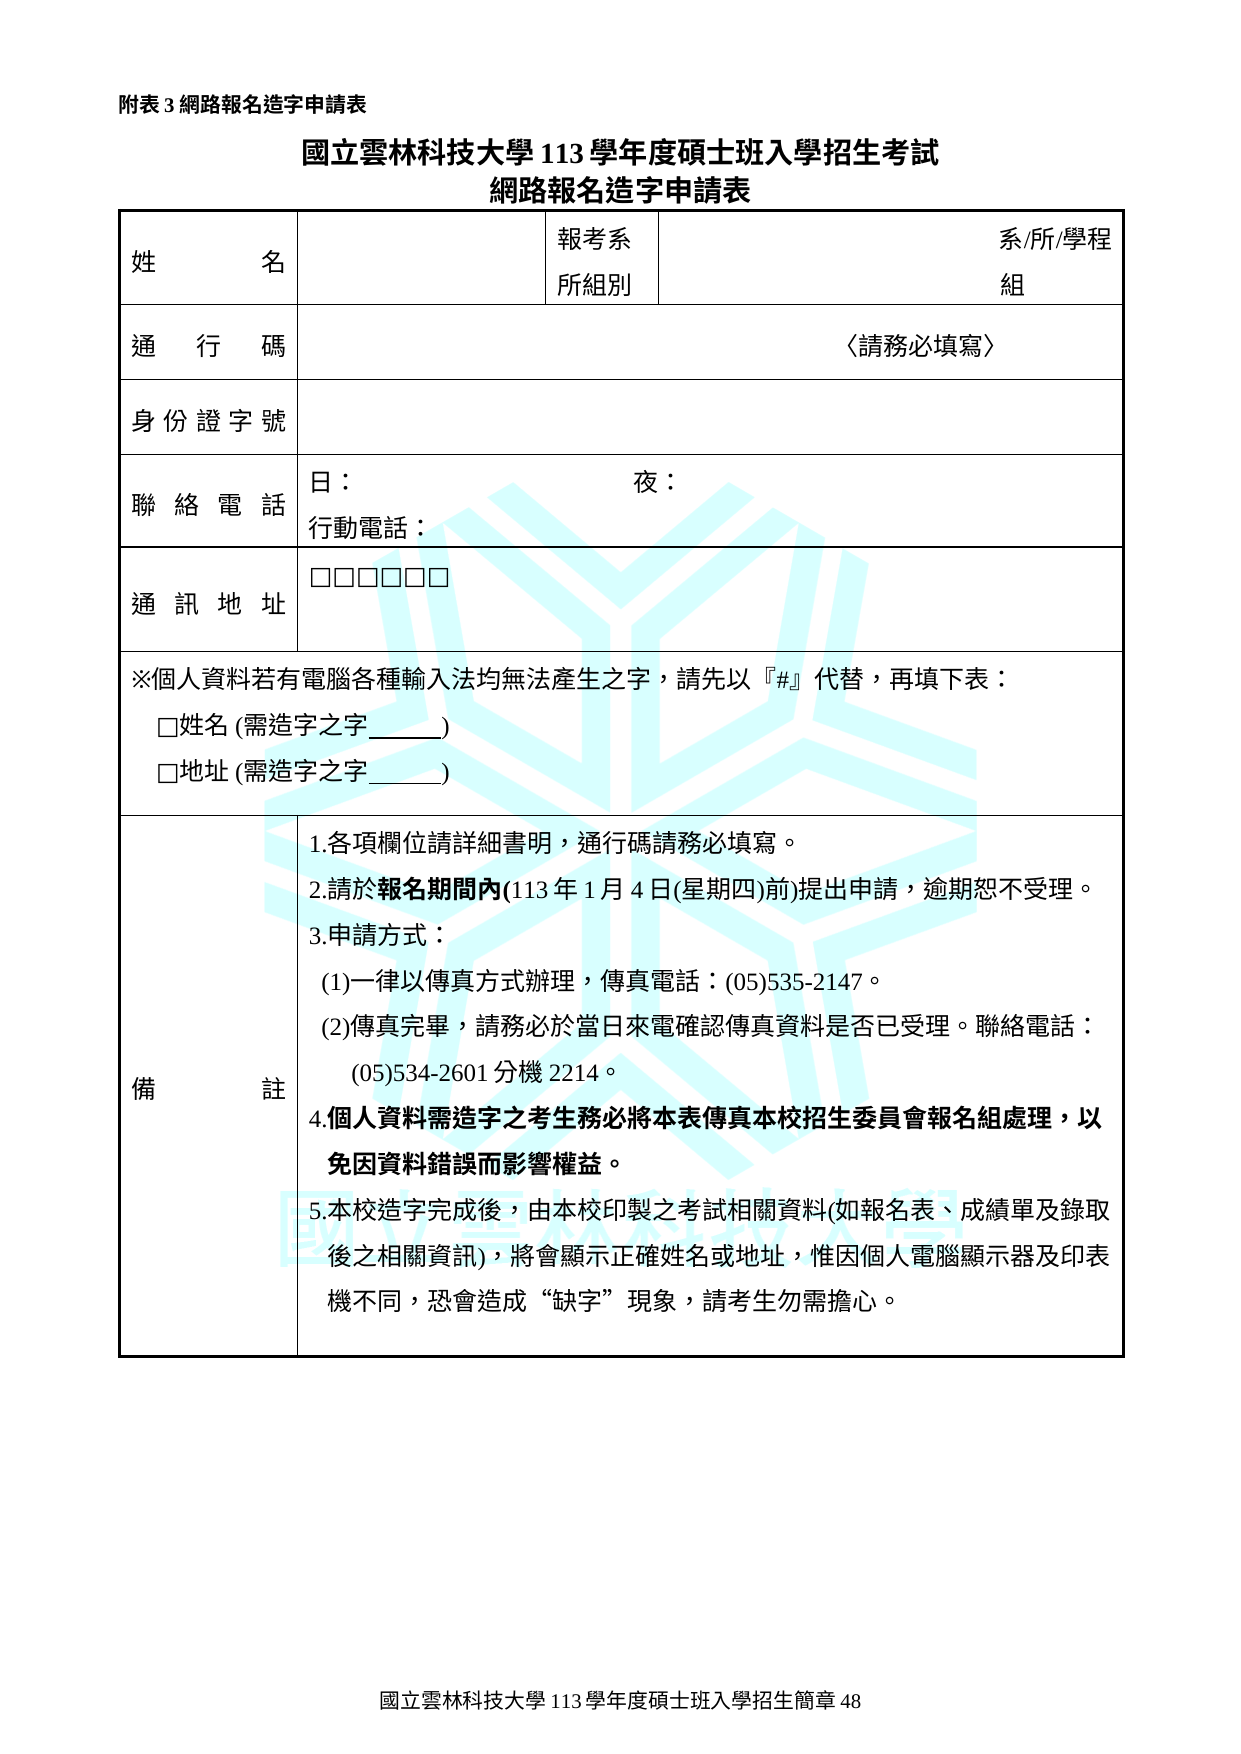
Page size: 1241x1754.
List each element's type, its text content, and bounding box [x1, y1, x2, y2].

table_cell 備註 [121, 816, 297, 1355]
text 附表3 網路報名造字申請表 [118, 89, 1122, 119]
text 網路報名造字申請表 [118, 171, 1122, 209]
table_cell ※個人資料若有電腦各種輸入法均無法產生之字，請先以『#』代替，再填下表： □姓名 (需造字之字 ) □地址 (需造字之字 ) [121, 652, 1122, 815]
table_cell 通訊地址 [121, 548, 297, 651]
table_cell 1.各項欄位請詳細書明，通行碼請務必填寫。 2.請於報名期間內(113年1月4日(星期四)前)提出申請，逾期恕不受理。 3.申請方式： (1)一律以傳真方式辦理，傳真電話：(05)535-2147。 (2)傳真完畢，請務必於當日來電確認傳真資料是否已受理。聯絡電話：(05)534-2601分機2214。 4.個人資料需造字之考生務必將本表傳真本校招生委員會報名組處理，以免因資料錯誤而影響權益。 5.本校造字完成後，由本校印製之考試相關資料(如報名表、成績單及錄取後之相關資訊)，將會顯示正確姓名或地址，惟因個人電腦顯示器及印表機不同，恐會造成“缺字”現象，請考生勿需擔心。 [298, 816, 1122, 1355]
table_header [298, 212, 545, 304]
table_cell 聯絡電話 [121, 455, 297, 546]
table_header 系/所/學程 組 [659, 212, 1122, 304]
text 國立雲林科技大學113學年度碩士班入學招生考試 [118, 134, 1122, 171]
table_cell [298, 380, 1122, 454]
table_cell 日： 夜： 行動電話： [298, 455, 1122, 546]
table_header 姓名 [121, 212, 297, 304]
table_cell 身份證字號 [121, 380, 297, 454]
table_cell 〈請務必填寫〉 [298, 305, 1122, 379]
table_cell □□□□□□ [298, 548, 1122, 651]
table_header 報考系所組別 [546, 212, 658, 304]
table_cell 通行碼 [121, 305, 297, 379]
